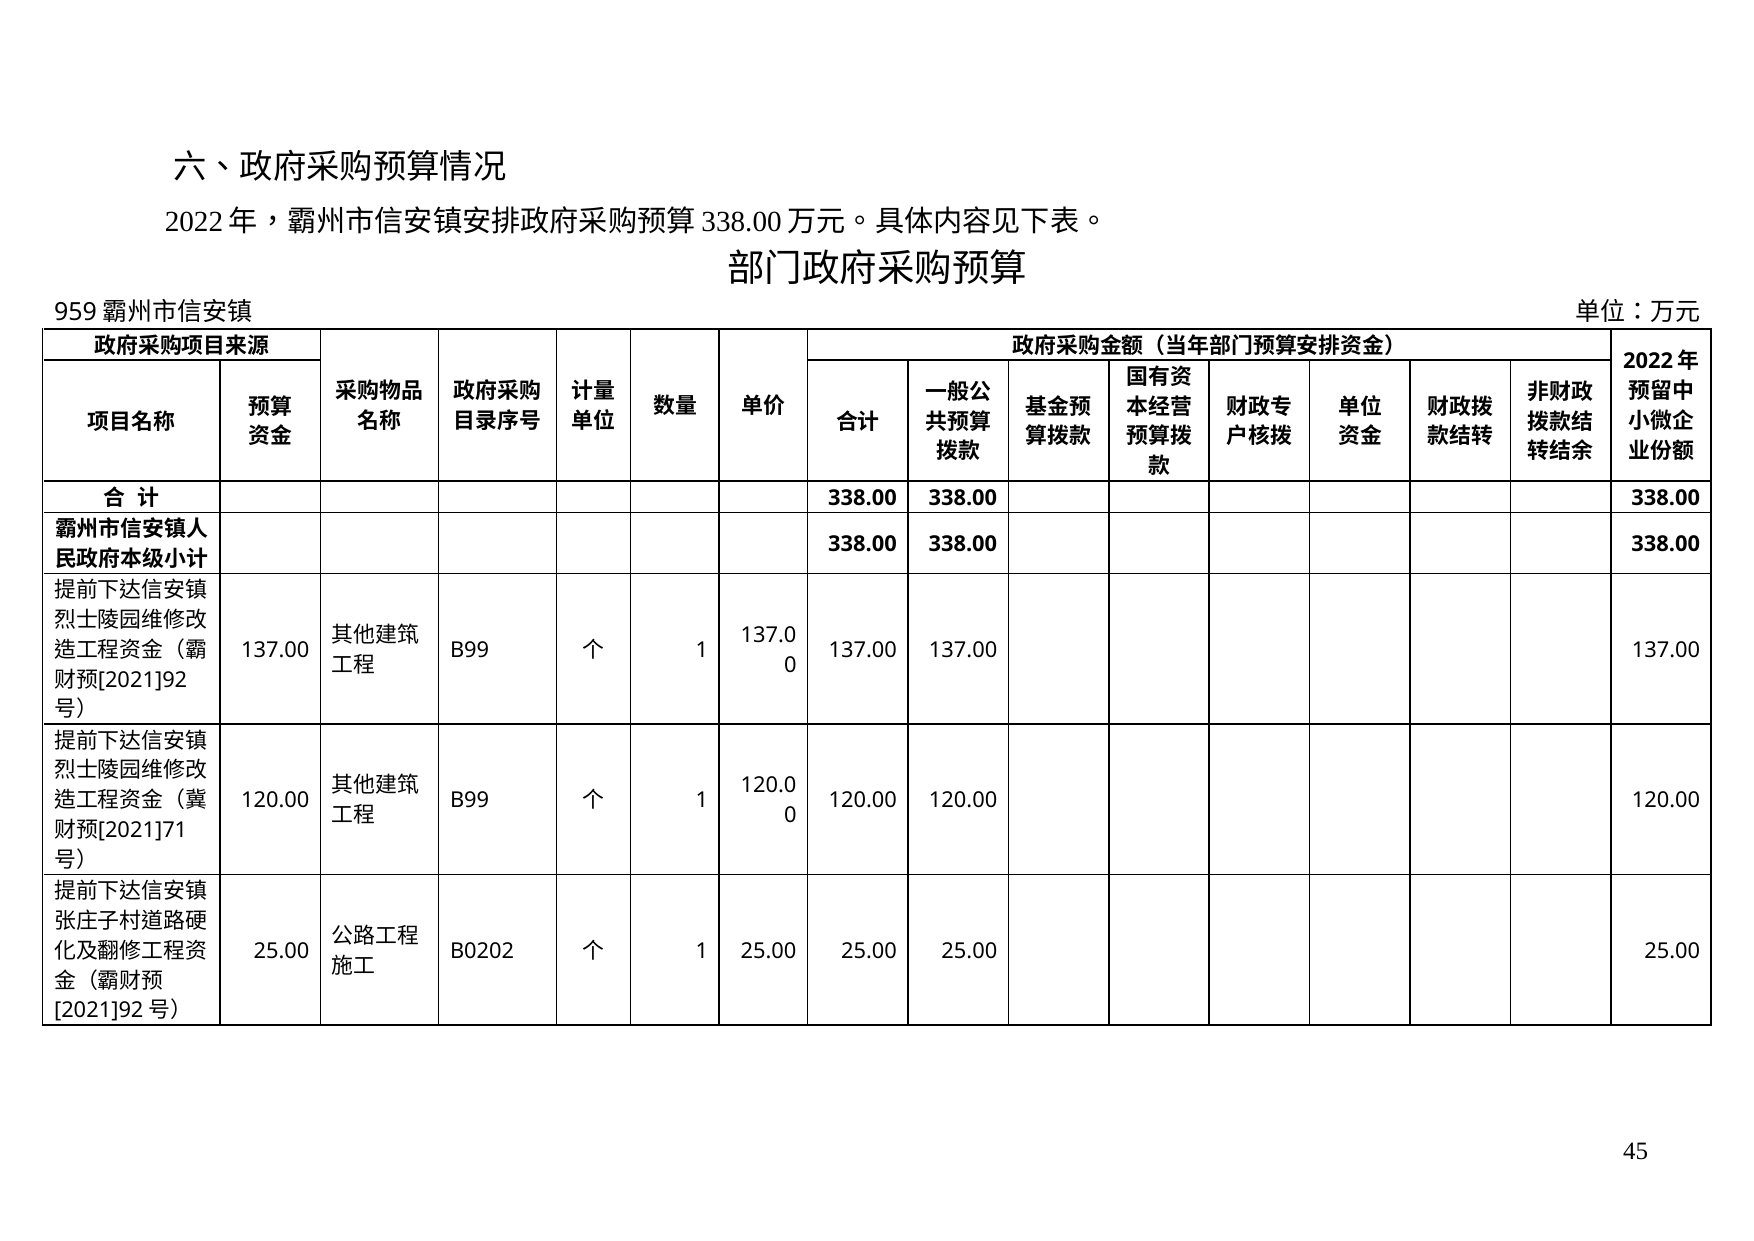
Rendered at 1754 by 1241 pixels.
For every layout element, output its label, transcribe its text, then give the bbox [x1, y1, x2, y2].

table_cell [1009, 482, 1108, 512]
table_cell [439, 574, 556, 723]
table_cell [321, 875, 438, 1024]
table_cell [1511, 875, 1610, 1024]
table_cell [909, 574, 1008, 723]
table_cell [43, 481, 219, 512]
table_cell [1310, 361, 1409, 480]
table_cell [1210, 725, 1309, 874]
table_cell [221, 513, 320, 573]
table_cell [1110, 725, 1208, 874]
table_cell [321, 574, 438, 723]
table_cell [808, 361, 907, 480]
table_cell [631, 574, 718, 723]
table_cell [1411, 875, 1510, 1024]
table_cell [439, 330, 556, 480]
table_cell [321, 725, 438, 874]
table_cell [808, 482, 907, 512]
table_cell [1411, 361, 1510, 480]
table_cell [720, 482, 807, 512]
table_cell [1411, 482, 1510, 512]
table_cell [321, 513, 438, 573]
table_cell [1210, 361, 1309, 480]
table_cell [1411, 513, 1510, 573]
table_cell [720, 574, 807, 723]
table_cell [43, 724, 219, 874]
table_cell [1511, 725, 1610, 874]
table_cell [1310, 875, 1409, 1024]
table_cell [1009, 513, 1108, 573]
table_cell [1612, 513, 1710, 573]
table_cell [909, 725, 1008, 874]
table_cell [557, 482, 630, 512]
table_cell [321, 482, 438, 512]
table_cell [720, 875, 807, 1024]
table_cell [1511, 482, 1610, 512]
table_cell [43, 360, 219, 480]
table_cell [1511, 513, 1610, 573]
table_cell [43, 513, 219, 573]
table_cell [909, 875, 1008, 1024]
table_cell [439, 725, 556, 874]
text 部门政府采购预算 [106, 241, 1648, 292]
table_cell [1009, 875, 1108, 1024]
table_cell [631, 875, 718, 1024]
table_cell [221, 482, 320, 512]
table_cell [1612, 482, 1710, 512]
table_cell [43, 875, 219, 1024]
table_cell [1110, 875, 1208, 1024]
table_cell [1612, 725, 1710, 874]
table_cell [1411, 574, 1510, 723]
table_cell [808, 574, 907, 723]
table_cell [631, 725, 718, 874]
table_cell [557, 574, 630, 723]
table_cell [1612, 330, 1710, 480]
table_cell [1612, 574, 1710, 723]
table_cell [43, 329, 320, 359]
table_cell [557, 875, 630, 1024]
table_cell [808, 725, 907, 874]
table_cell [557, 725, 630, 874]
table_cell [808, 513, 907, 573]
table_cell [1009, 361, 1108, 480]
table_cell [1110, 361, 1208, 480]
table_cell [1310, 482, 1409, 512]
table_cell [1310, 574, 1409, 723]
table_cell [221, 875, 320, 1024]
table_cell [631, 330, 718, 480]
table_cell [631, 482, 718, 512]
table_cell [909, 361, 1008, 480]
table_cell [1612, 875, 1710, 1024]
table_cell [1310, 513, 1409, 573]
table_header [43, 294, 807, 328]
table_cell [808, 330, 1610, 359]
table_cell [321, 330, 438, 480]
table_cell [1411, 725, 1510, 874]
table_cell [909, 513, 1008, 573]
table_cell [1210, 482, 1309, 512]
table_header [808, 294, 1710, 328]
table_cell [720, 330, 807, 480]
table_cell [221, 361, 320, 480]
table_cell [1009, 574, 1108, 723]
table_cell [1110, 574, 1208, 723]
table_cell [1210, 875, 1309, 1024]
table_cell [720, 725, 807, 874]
text 2022年，霸州市信安镇安排政府采购预算338.00万元。具体内容见下表。 [106, 189, 1648, 241]
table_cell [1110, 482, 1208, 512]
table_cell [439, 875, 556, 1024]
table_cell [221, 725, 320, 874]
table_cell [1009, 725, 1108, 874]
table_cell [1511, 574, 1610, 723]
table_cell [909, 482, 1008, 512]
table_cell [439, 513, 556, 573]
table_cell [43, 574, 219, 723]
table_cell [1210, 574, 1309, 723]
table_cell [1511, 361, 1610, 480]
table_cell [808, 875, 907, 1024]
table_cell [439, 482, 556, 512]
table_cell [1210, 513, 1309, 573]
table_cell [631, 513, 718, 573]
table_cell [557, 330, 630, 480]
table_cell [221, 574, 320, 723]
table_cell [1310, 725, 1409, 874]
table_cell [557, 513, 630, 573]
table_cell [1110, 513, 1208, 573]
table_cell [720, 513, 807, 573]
text 六、政府采购预算情况 [106, 143, 1648, 188]
